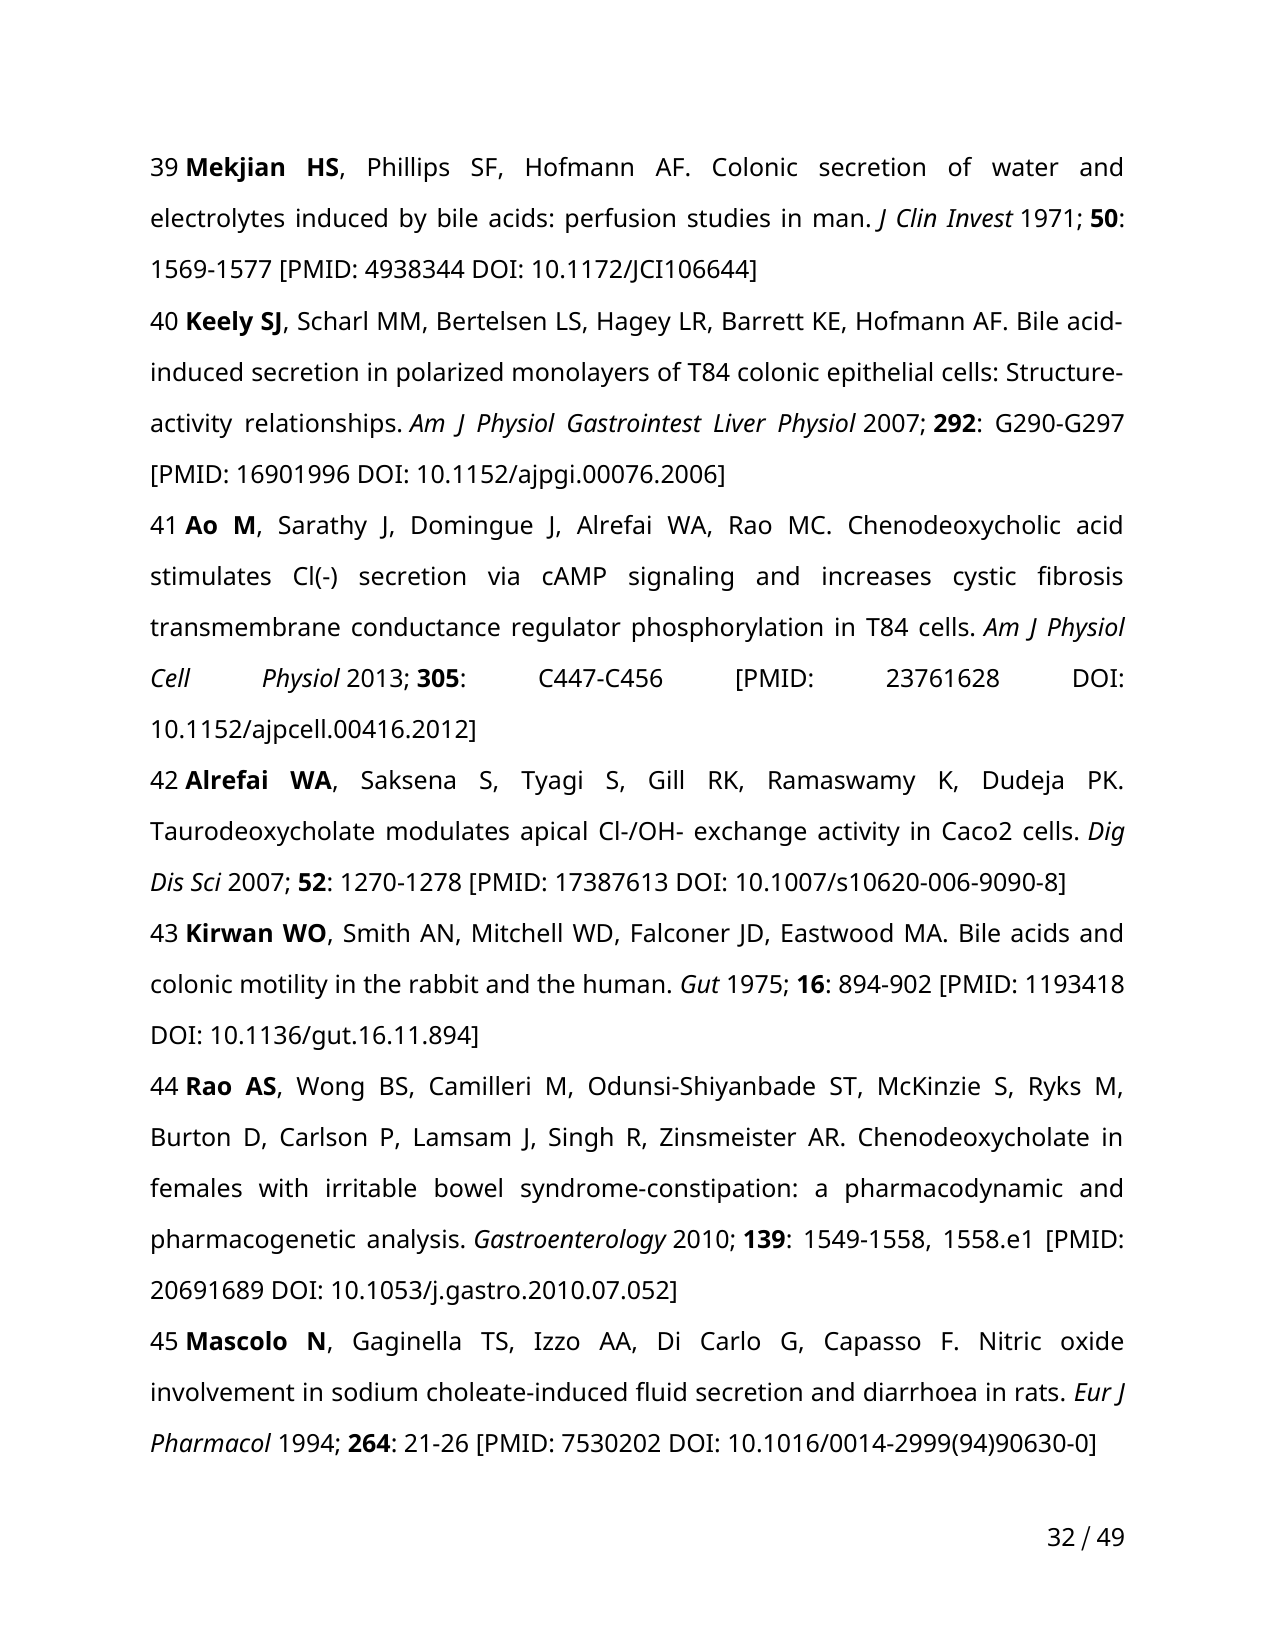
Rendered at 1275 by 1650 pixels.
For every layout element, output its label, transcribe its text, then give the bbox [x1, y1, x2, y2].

text 41 Ao M, Sarathy J, Domingue J, Alrefai WA, Rao MC. Chenodeoxycholic acid stimulates Cl(-) secretion via cAMP signaling and increases cystic fibrosis transmembrane conductance regulator phosphorylation in T84 cells. Am J Physiol Cell Physiol 2013; 305: C447-C456 [PMID: 23761628 DOI: 10.1152/ajpcell.00416.2012] [150, 507, 1125, 746]
text 43 Kirwan WO, Smith AN, Mitchell WD, Falconer JD, Eastwood MA. Bile acids and colonic motility in the rabbit and the human. Gut 1975; 16: 894-902 [PMID: 1193418 DOI: 10.1136/gut.16.11.894] [150, 916, 1125, 1052]
text 39 Mekjian HS, Phillips SF, Hofmann AF. Colonic secretion of water and electrolytes induced by bile acids: perfusion studies in man. J Clin Invest 1971; 50: 1569-1577 [PMID: 4938344 DOI: 10.1172/JCI106644] [150, 150, 1125, 286]
text 45 Mascolo N, Gaginella TS, Izzo AA, Di Carlo G, Capasso F. Nitric oxide involvement in sodium choleate-induced fluid secretion and diarrhoea in rats. Eur J Pharmacol 1994; 264: 21-26 [PMID: 7530202 DOI: 10.1016/0014-2999(94)90630-0] [150, 1324, 1125, 1460]
text 42 Alrefai WA, Saksena S, Tyagi S, Gill RK, Ramaswamy K, Dudeja PK. Taurodeoxycholate modulates apical Cl-/OH- exchange activity in Caco2 cells. Dig Dis Sci 2007; 52: 1270-1278 [PMID: 17387613 DOI: 10.1007/s10620-006-9090-8] [150, 762, 1125, 899]
text 44 Rao AS, Wong BS, Camilleri M, Odunsi-Shiyanbade ST, McKinzie S, Ryks M, Burton D, Carlson P, Lamsam J, Singh R, Zinsmeister AR. Chenodeoxycholate in females with irritable bowel syndrome-constipation: a pharmacodynamic and pharmacogenetic analysis. Gastroenterology 2010; 139: 1549-1558, 1558.e1 [PMID: 20691689 DOI: 10.1053/j.gastro.2010.07.052] [150, 1069, 1125, 1307]
text 40 Keely SJ, Scharl MM, Bertelsen LS, Hagey LR, Barrett KE, Hofmann AF. Bile acid-induced secretion in polarized monolayers of T84 colonic epithelial cells: Structure-activity relationships. Am J Physiol Gastrointest Liver Physiol 2007; 292: G290-G297 [PMID: 16901996 DOI: 10.1152/ajpgi.00076.2006] [150, 303, 1125, 490]
